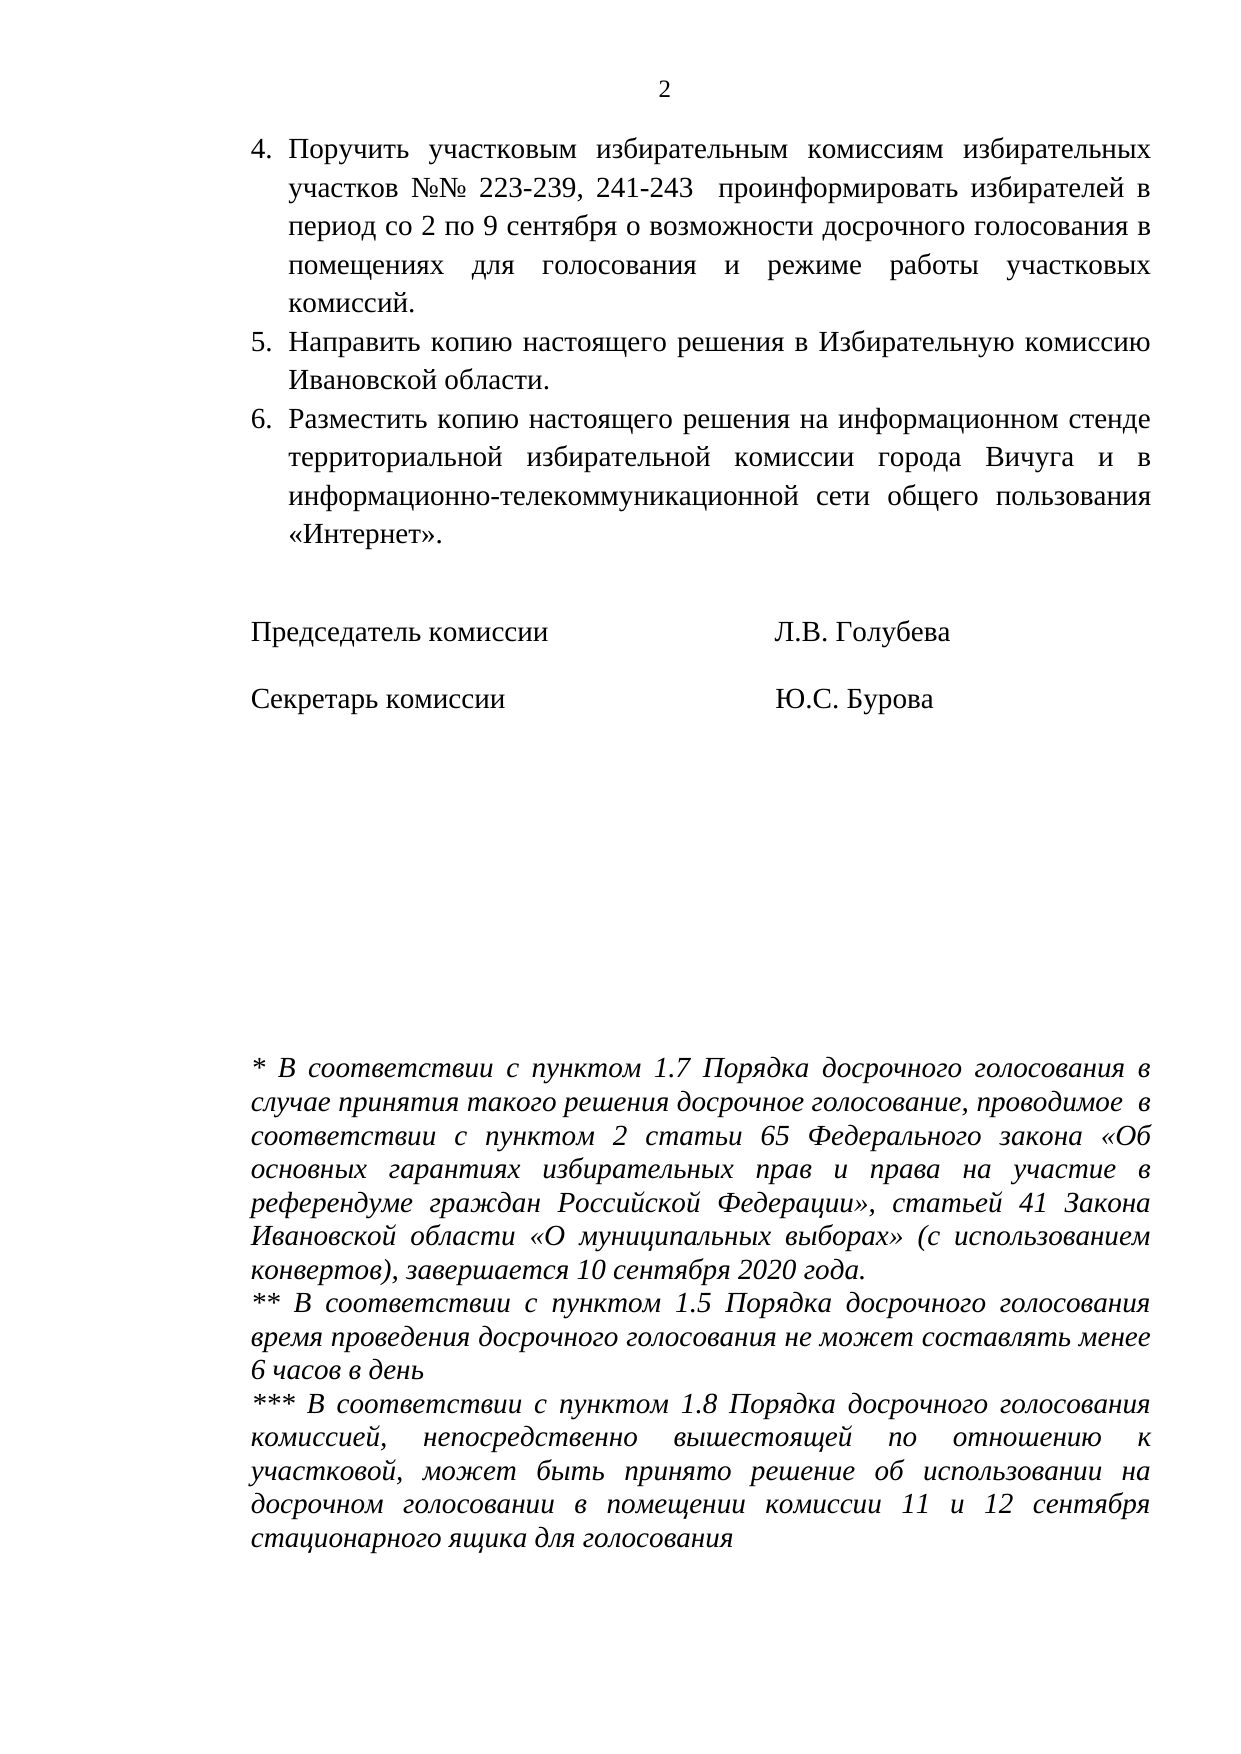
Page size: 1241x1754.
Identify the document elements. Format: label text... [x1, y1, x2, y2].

text * В соответствии с пунктом 1.7 Порядка досрочного голосования в случае принятия такого решения досрочное голосование, проводимое в соответствии с пунктом 2 статьи 65 Федерального закона «Об основных гарантиях избирательных прав и права на участие в референдуме граждан Российской Федерации», статьей 41 Закона Ивановской области «О муниципальных выборах» (с использованием конвертов), завершается 10 сентября 2020 года. [251, 1051, 1152, 1285]
list Разместить копию настоящего решения на информационном стенде территориальной избирательной комиссии города Вичуга и в информационно-телекоммуникационной сети общего пользования «Интернет». [251, 401, 1152, 550]
text *** В соответствии с пунктом 1.8 Порядка досрочного голосования комиссией, непосредственно вышестоящей по отношению к участковой, может быть принято решение об использовании на досрочном голосовании в помещении комиссии 11 и 12 сентября стационарного ящика для голосования [251, 1386, 1152, 1554]
list Направить копию настоящего решения в Избирательную комиссию Ивановской области. [251, 324, 1152, 396]
text ** В соответствии с пунктом 1.5 Порядка досрочного голосования время проведения досрочного голосования не может составлять менее 6 часов в день [251, 1285, 1152, 1386]
list Поручить участковым избирательным комиссиям избирательных участков №№ 223-239, 241-243 проинформировать избирателей в период со 2 по 9 сентября о возможности досрочного голосования в помещениях для голосования и режиме работы участковых комиссий. [251, 131, 1152, 319]
text Председатель комиссии Л.В. Голубева [251, 614, 1152, 648]
text Секретарь комиссии Ю.С. Бурова [251, 682, 1152, 715]
